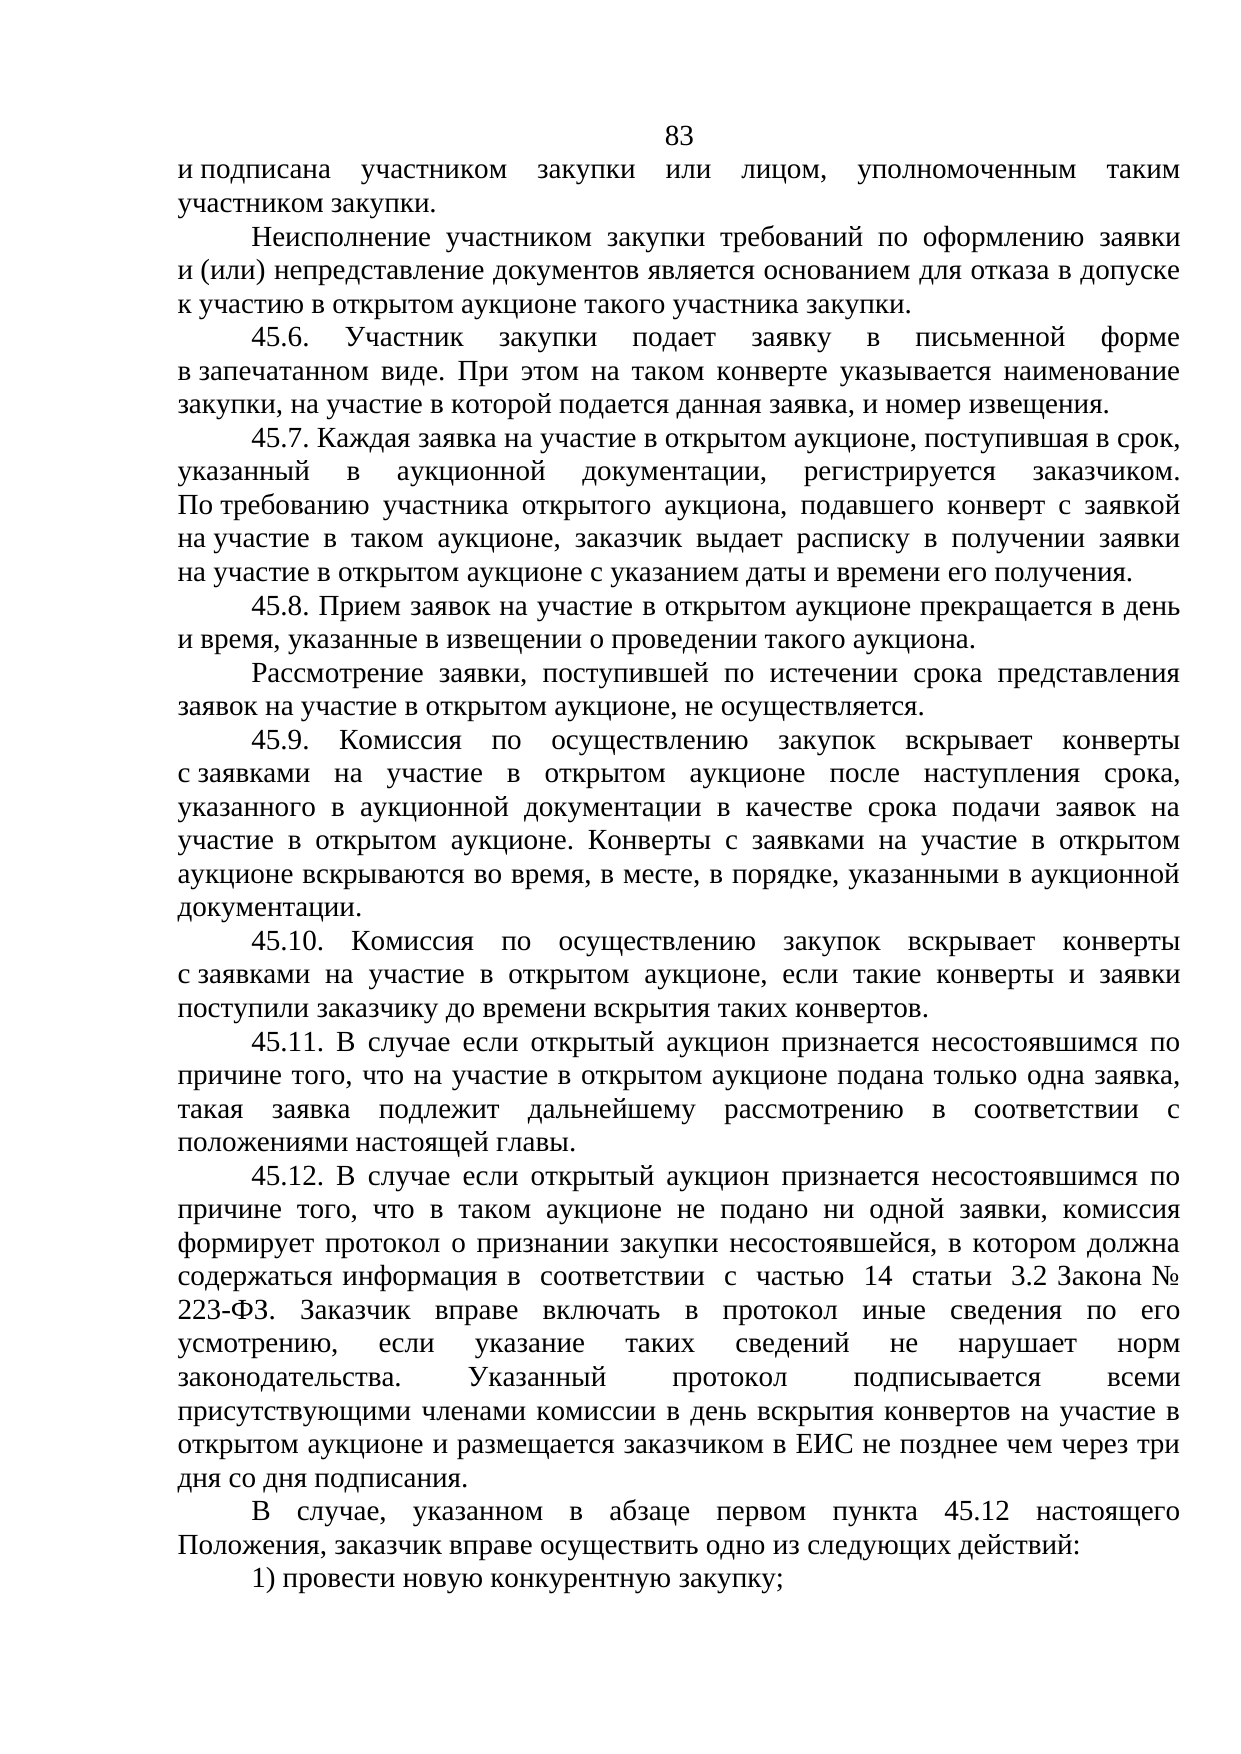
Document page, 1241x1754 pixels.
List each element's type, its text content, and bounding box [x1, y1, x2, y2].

text 45.7. Каждая заявка на участие в открытом аукционе, поступившая в срок, указанный в аукционной документации, регистрируется заказчиком. По требованию участника открытого аукциона, подавшего конверт с заявкой на участие в таком аукционе, заказчик выдает расписку в получении заявки на участие в открытом аукционе с указанием даты и времени его получения. [177, 420, 1181, 588]
text 1) провести новую конкурентную закупку; [177, 1560, 1181, 1594]
text 45.10. Комиссия по осуществлению закупок вскрывает конверты с заявками на участие в открытом аукционе, если такие конверты и заявки поступили заказчику до времени вскрытия таких конвертов. [177, 923, 1181, 1024]
text 45.8. Прием заявок на участие в открытом аукционе прекращается в день и время, указанные в извещении о проведении такого аукциона. [177, 588, 1181, 655]
text Неисполнение участником закупки требований по оформлению заявки и (или) непредставление документов является основанием для отказа в допуске к участию в открытом аукционе такого участника закупки. [177, 219, 1181, 319]
text 45.9. Комиссия по осуществлению закупок вскрывает конверты с заявками на участие в открытом аукционе после наступления срока, указанного в аукционной документации в качестве срока подачи заявок на участие в открытом аукционе. Конверты с заявками на участие в открытом аукционе вскрываются во время, в месте, в порядке, указанными в аукционной документации. [177, 722, 1181, 923]
text В случае, указанном в абзаце первом пункта 45.12 настоящего Положения, заказчик вправе осуществить одно из следующих действий: [177, 1493, 1181, 1560]
text Рассмотрение заявки, поступившей по истечении срока представления заявок на участие в открытом аукционе, не осуществляется. [177, 655, 1181, 722]
text 45.11. В случае если открытый аукцион признается несостоявшимся по причине того, что на участие в открытом аукционе подана только одна заявка, такая заявка подлежит дальнейшему рассмотрению в соответствии с положениями настоящей главы. [177, 1024, 1181, 1158]
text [177, 152, 1181, 219]
text 45.12. В случае если открытый аукцион признается несостоявшимся по причине того, что в таком аукционе не подано ни одной заявки, комиссия формирует протокол о признании закупки несостоявшейся, в котором должна содержаться информация в соответствии с частью 14 статьи 3.2 Закона № 223-ФЗ. Заказчик вправе включать в протокол иные сведения по его усмотрению, если указание таких сведений не нарушает норм законодательства. Указанный протокол подписывается всеми присутствующими членами комиссии в день вскрытия конвертов на участие в открытом аукционе и размещается заказчиком в ЕИС не позднее чем через три дня со дня подписания. [177, 1158, 1181, 1493]
text 45.6. Участник закупки подает заявку в письменной форме в запечатанном виде. При этом на таком конверте указывается наименование закупки, на участие в которой подается данная заявка, и номер извещения. [177, 319, 1181, 420]
